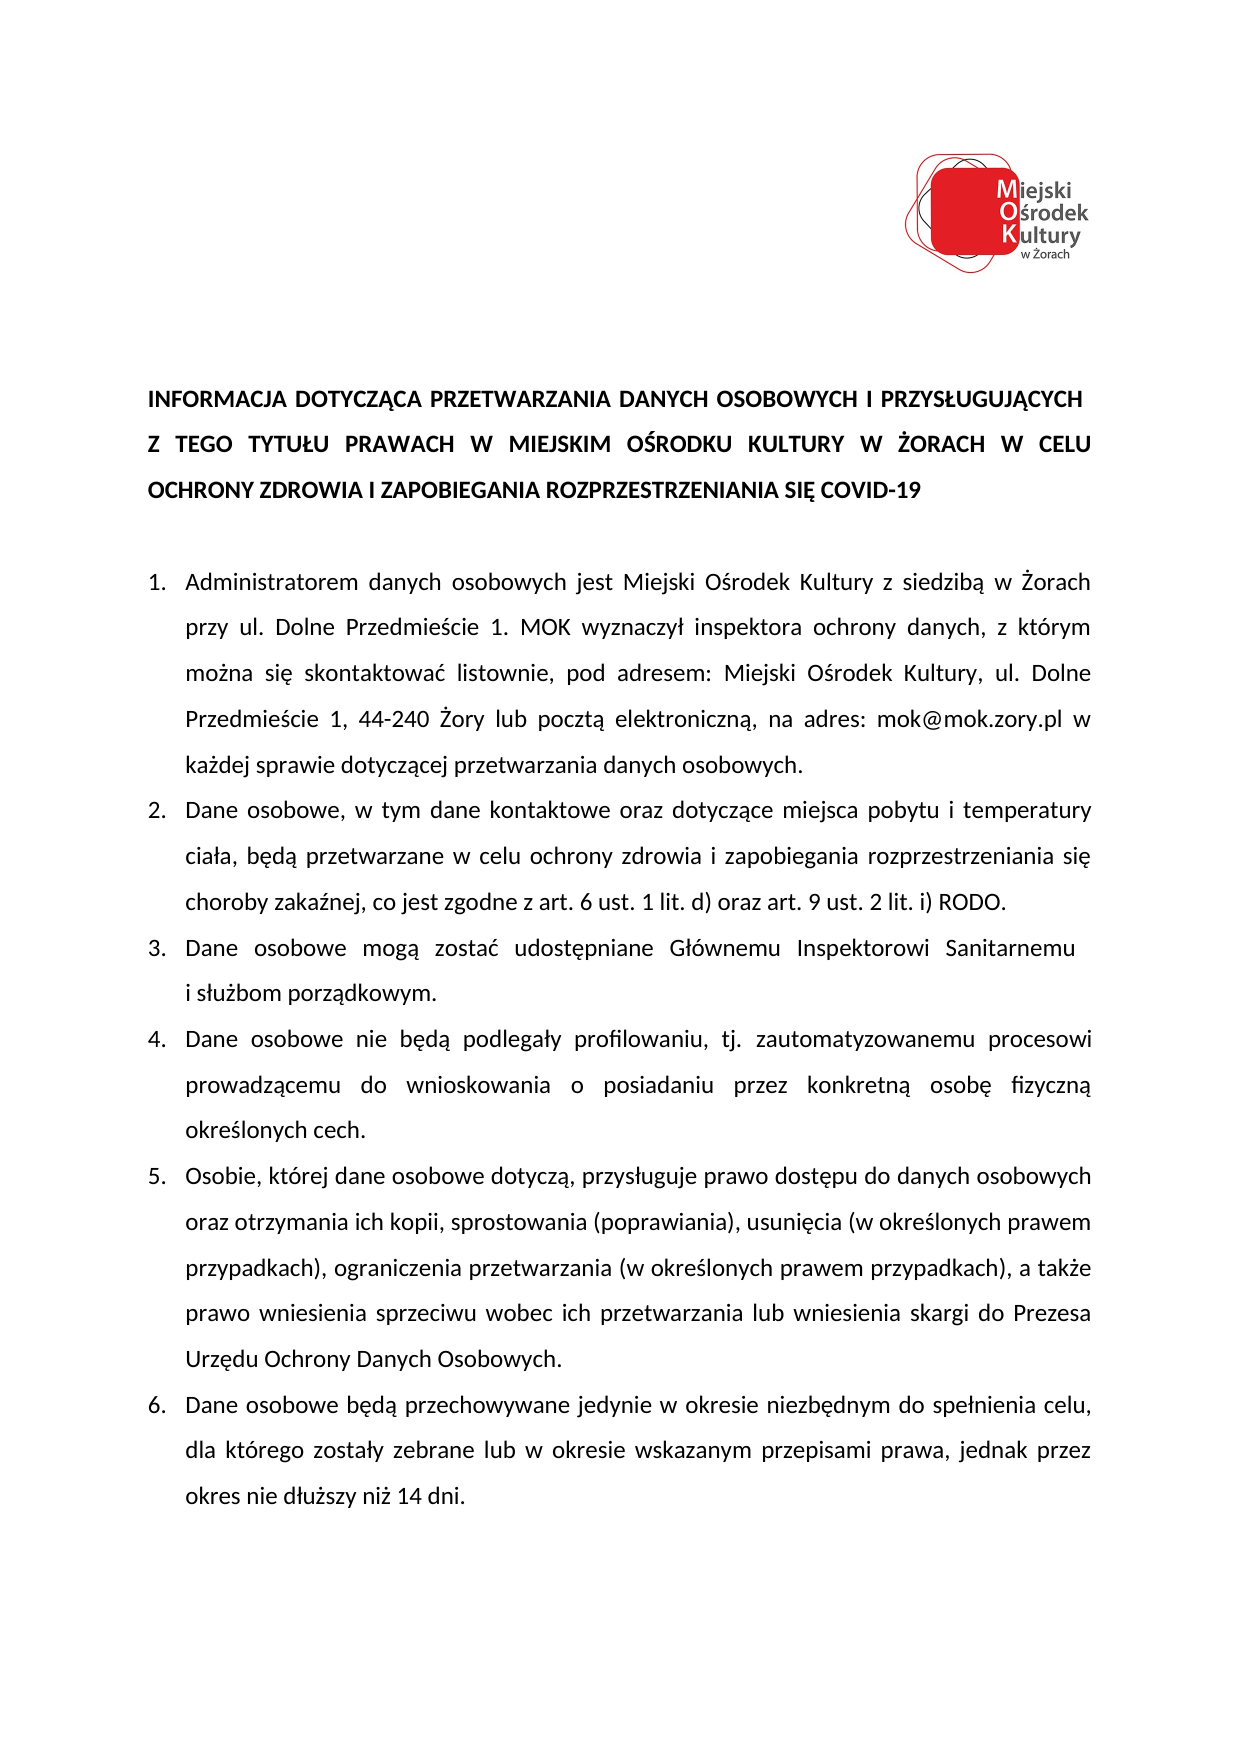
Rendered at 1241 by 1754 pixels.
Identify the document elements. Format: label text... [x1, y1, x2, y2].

text INFORMACJA DOTYCZĄCA PRZETWARZANIA DANYCH OSOBOWYCH I PRZYSŁUGUJĄCYCH Z TEGO TYTUŁU PRAWACH W MIEJSKIM OŚRODKU KULTURY W ŻORACH W CELU OCHRONY ZDROWIA I ZAPOBIEGANIA ROZPRZESTRZENIANIA SIĘ COVID-19 [148, 383, 1093, 505]
list Dane osobowe będą przechowywane jedynie w okresie niezbędnym do spełnienia celu, dla którego zostały zebrane lub w okresie wskazanym przepisami prawa, jednak przez okres nie dłuższy niż 14 dni. [148, 1389, 1093, 1511]
picture [900, 147, 1093, 277]
list Dane osobowe, w tym dane kontaktowe oraz dotyczące miejsca pobytu i temperatury ciała, będą przetwarzane w celu ochrony zdrowia i zapobiegania rozprzestrzeniania się choroby zakaźnej, co jest zgodne z art. 6 ust. 1 lit. d) oraz art. 9 ust. 2 lit. i) RODO. [148, 794, 1093, 916]
list Administratorem danych osobowych jest Miejski Ośrodek Kultury z siedzibą w Żorach przy ul. Dolne Przedmieście 1. MOK wyznaczył inspektora ochrony danych, z którym można się skontaktować listownie, pod adresem: Miejski Ośrodek Kultury, ul. Dolne Przedmieście 1, 44-240 Żory lub pocztą elektroniczną, na adres: mok@mok.zory.pl w każdej sprawie dotyczącej przetwarzania danych osobowych. [148, 566, 1093, 779]
list Dane osobowe nie będą podlegały profilowaniu, tj. zautomatyzowanemu procesowi prowadzącemu do wnioskowania o posiadaniu przez konkretną osobę fizyczną określonych cech. [148, 1023, 1093, 1145]
list Osobie, której dane osobowe dotyczą, przysługuje prawo dostępu do danych osobowych oraz otrzymania ich kopii, sprostowania (poprawiania), usunięcia (w określonych prawem przypadkach), ograniczenia przetwarzania (w określonych prawem przypadkach), a także prawo wniesienia sprzeciwu wobec ich przetwarzania lub wniesienia skargi do Prezesa Urzędu Ochrony Danych Osobowych. [148, 1160, 1093, 1374]
list Dane osobowe mogą zostać udostępniane Głównemu Inspektorowi Sanitarnemu i służbom porządkowym. [148, 932, 1093, 1008]
